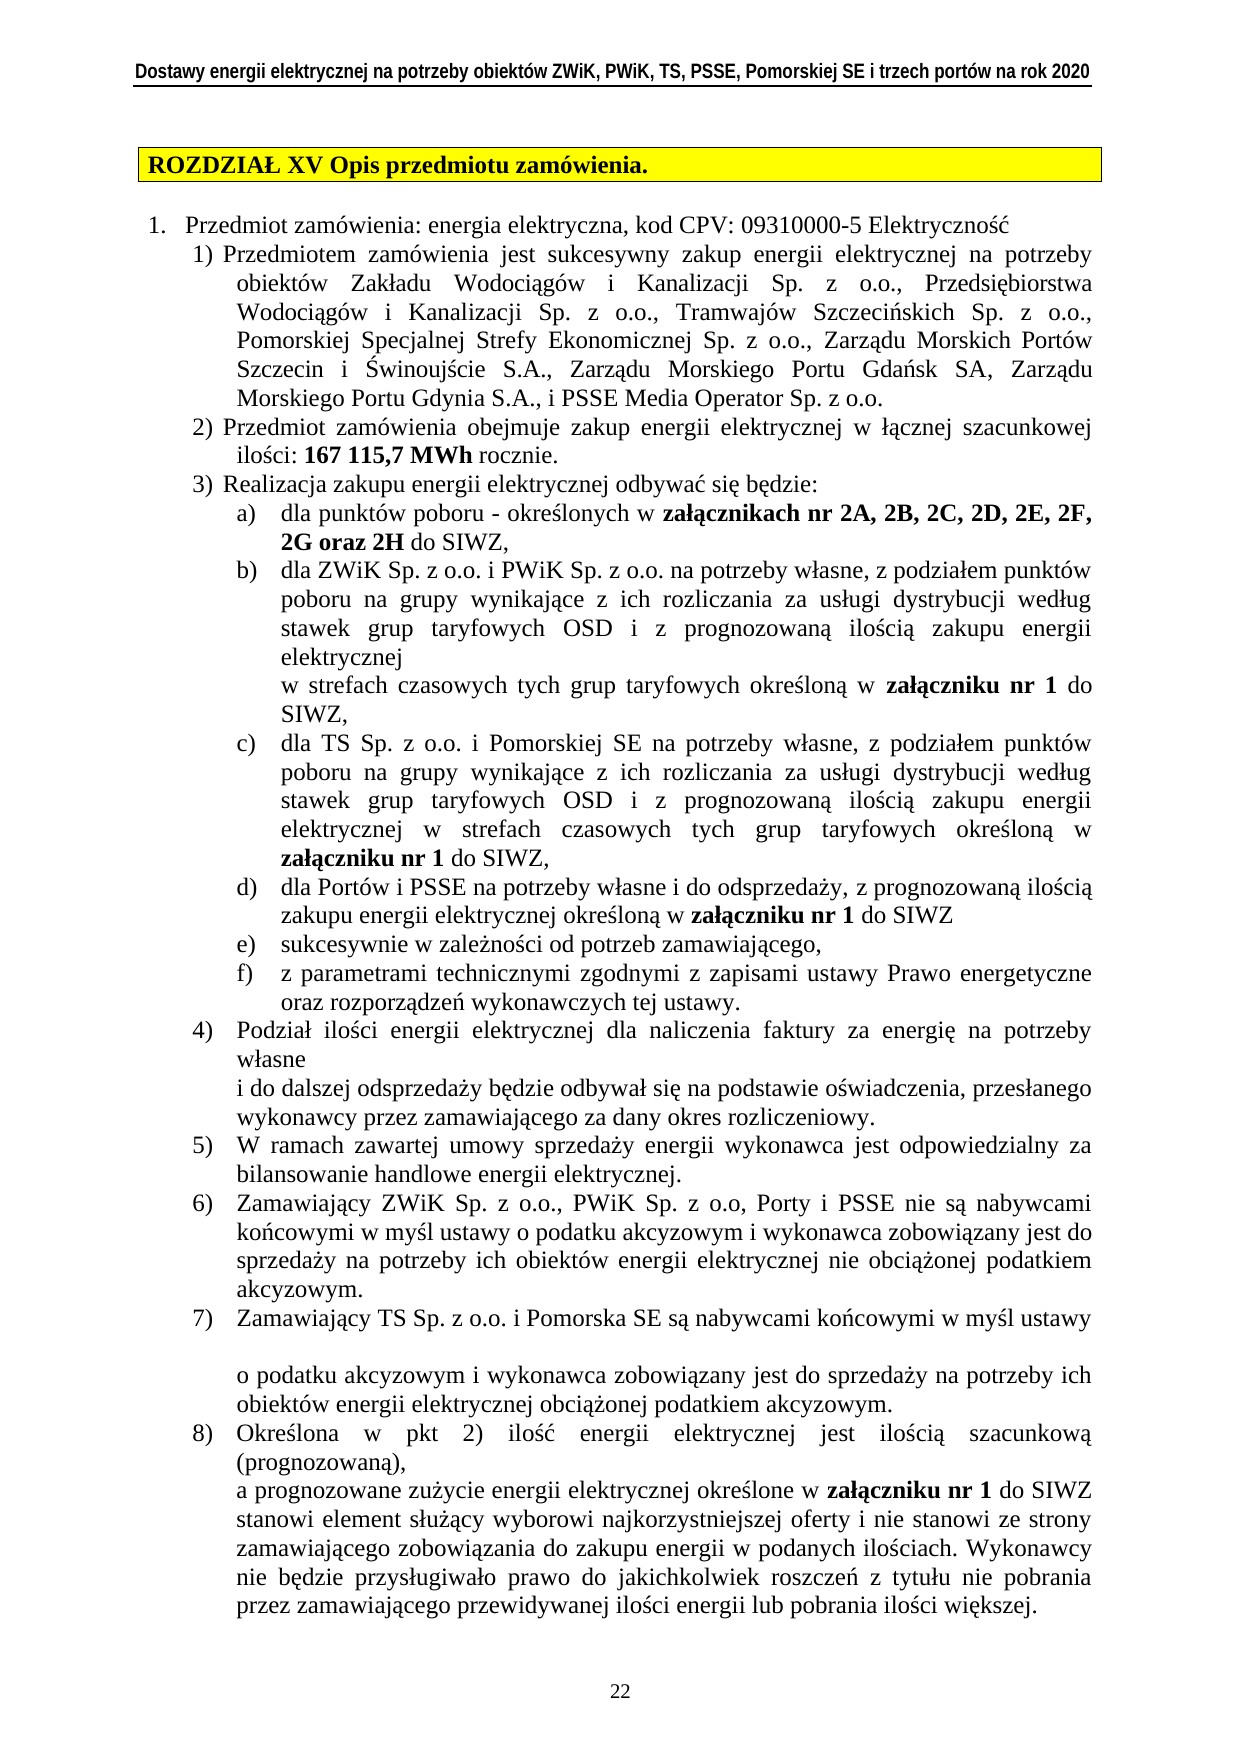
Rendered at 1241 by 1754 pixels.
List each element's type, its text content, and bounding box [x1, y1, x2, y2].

list Przedmiot zamówienia: energia elektryczna, kod CPV: 09310000-5 Elektryczność [148, 211, 1092, 239]
list dla TS Sp. z o.o. i Pomorskiej SE na potrzeby własne, z podziałem punktów poboru na grupy wynikające z ich rozliczania za usługi dystrybucji według stawek grup taryfowych OSD i z prognozowaną ilością zakupu energii elektrycznej w strefach czasowych tych grup taryfowych określoną w załączniku nr 1 do SIWZ, [236, 728, 1092, 872]
list Przedmiotem zamówienia jest sukcesywny zakup energii elektrycznej na potrzeby obiektów Zakładu Wodociągów i Kanalizacji Sp. z o.o., Przedsiębiorstwa Wodociągów i Kanalizacji Sp. z o.o., Tramwajów Szczecińskich Sp. z o.o., Pomorskiej Specjalnej Strefy Ekonomicznej Sp. z o.o., Zarządu Morskich Portów Szczecin i Świnoujście S.A., Zarządu Morskiego Portu Gdańsk SA, Zarządu Morskiego Portu Gdynia S.A., i PSSE Media Operator Sp. z o.o. [192, 239, 1092, 412]
list sukcesywnie w zależności od potrzeb zamawiającego, [236, 929, 1092, 958]
list Określona w pkt 2) ilość energii elektrycznej jest ilością szacunkową (prognozowaną), a prognozowane zużycie energii elektrycznej określone w załączniku nr 1 do SIWZ stanowi element służący wyborowi najkorzystniejszej oferty i nie stanowi ze strony zamawiającego zobowiązania do zakupu energii w podanych ilościach. Wykonawcy nie będzie przysługiwało prawo do jakichkolwiek roszczeń z tytułu nie pobrania przez zamawiającego przewidywanej ilości energii lub pobrania ilości większej. [192, 1418, 1092, 1619]
list Podział ilości energii elektrycznej dla naliczenia faktury za energię na potrzeby własne i do dalszej odsprzedaży będzie odbywał się na podstawie oświadczenia, przesłanego wykonawcy przez zamawiającego za dany okres rozliczeniowy. [192, 1016, 1092, 1131]
list W ramach zawartej umowy sprzedaży energii wykonawca jest odpowiedzialny za bilansowanie handlowe energii elektrycznej. [192, 1131, 1092, 1188]
list Zamawiający TS Sp. z o.o. i Pomorska SE są nabywcami końcowymi w myśl ustawy o podatku akcyzowym i wykonawca zobowiązany jest do sprzedaży na potrzeby ich obiektów energii elektrycznej obciążonej podatkiem akcyzowym. [192, 1303, 1092, 1418]
list Przedmiot zamówienia obejmuje zakup energii elektrycznej w łącznej szacunkowej ilości: 167 115,7 MWh rocznie. [192, 412, 1092, 469]
list dla Portów i PSSE na potrzeby własne i do odsprzedaży, z prognozowaną ilością zakupu energii elektrycznej określoną w załączniku nr 1 do SIWZ [236, 872, 1092, 929]
list Zamawiający ZWiK Sp. z o.o., PWiK Sp. z o.o, Porty i PSSE nie są nabywcami końcowymi w myśl ustawy o podatku akcyzowym i wykonawca zobowiązany jest do sprzedaży na potrzeby ich obiektów energii elektrycznej nie obciążonej podatkiem akcyzowym. [192, 1188, 1092, 1303]
list dla ZWiK Sp. z o.o. i PWiK Sp. z o.o. na potrzeby własne, z podziałem punktów poboru na grupy wynikające z ich rozliczania za usługi dystrybucji według stawek grup taryfowych OSD i z prognozowaną ilością zakupu energii elektrycznej w strefach czasowych tych grup taryfowych określoną w załączniku nr 1 do SIWZ, [236, 556, 1092, 728]
list z parametrami technicznymi zgodnymi z zapisami ustawy Prawo energetyczne oraz rozporządzeń wykonawczych tej ustawy. [236, 958, 1092, 1016]
list dla punktów poboru - określonych w załącznikach nr 2A, 2B, 2C, 2D, 2E, 2F, 2G oraz 2H do SIWZ, [236, 498, 1092, 556]
subtitle ROZDZIAŁ XV Opis przedmiotu zamówienia. [139, 148, 1101, 181]
list Realizacja zakupu energii elektrycznej odbywać się będzie: [192, 469, 1092, 498]
